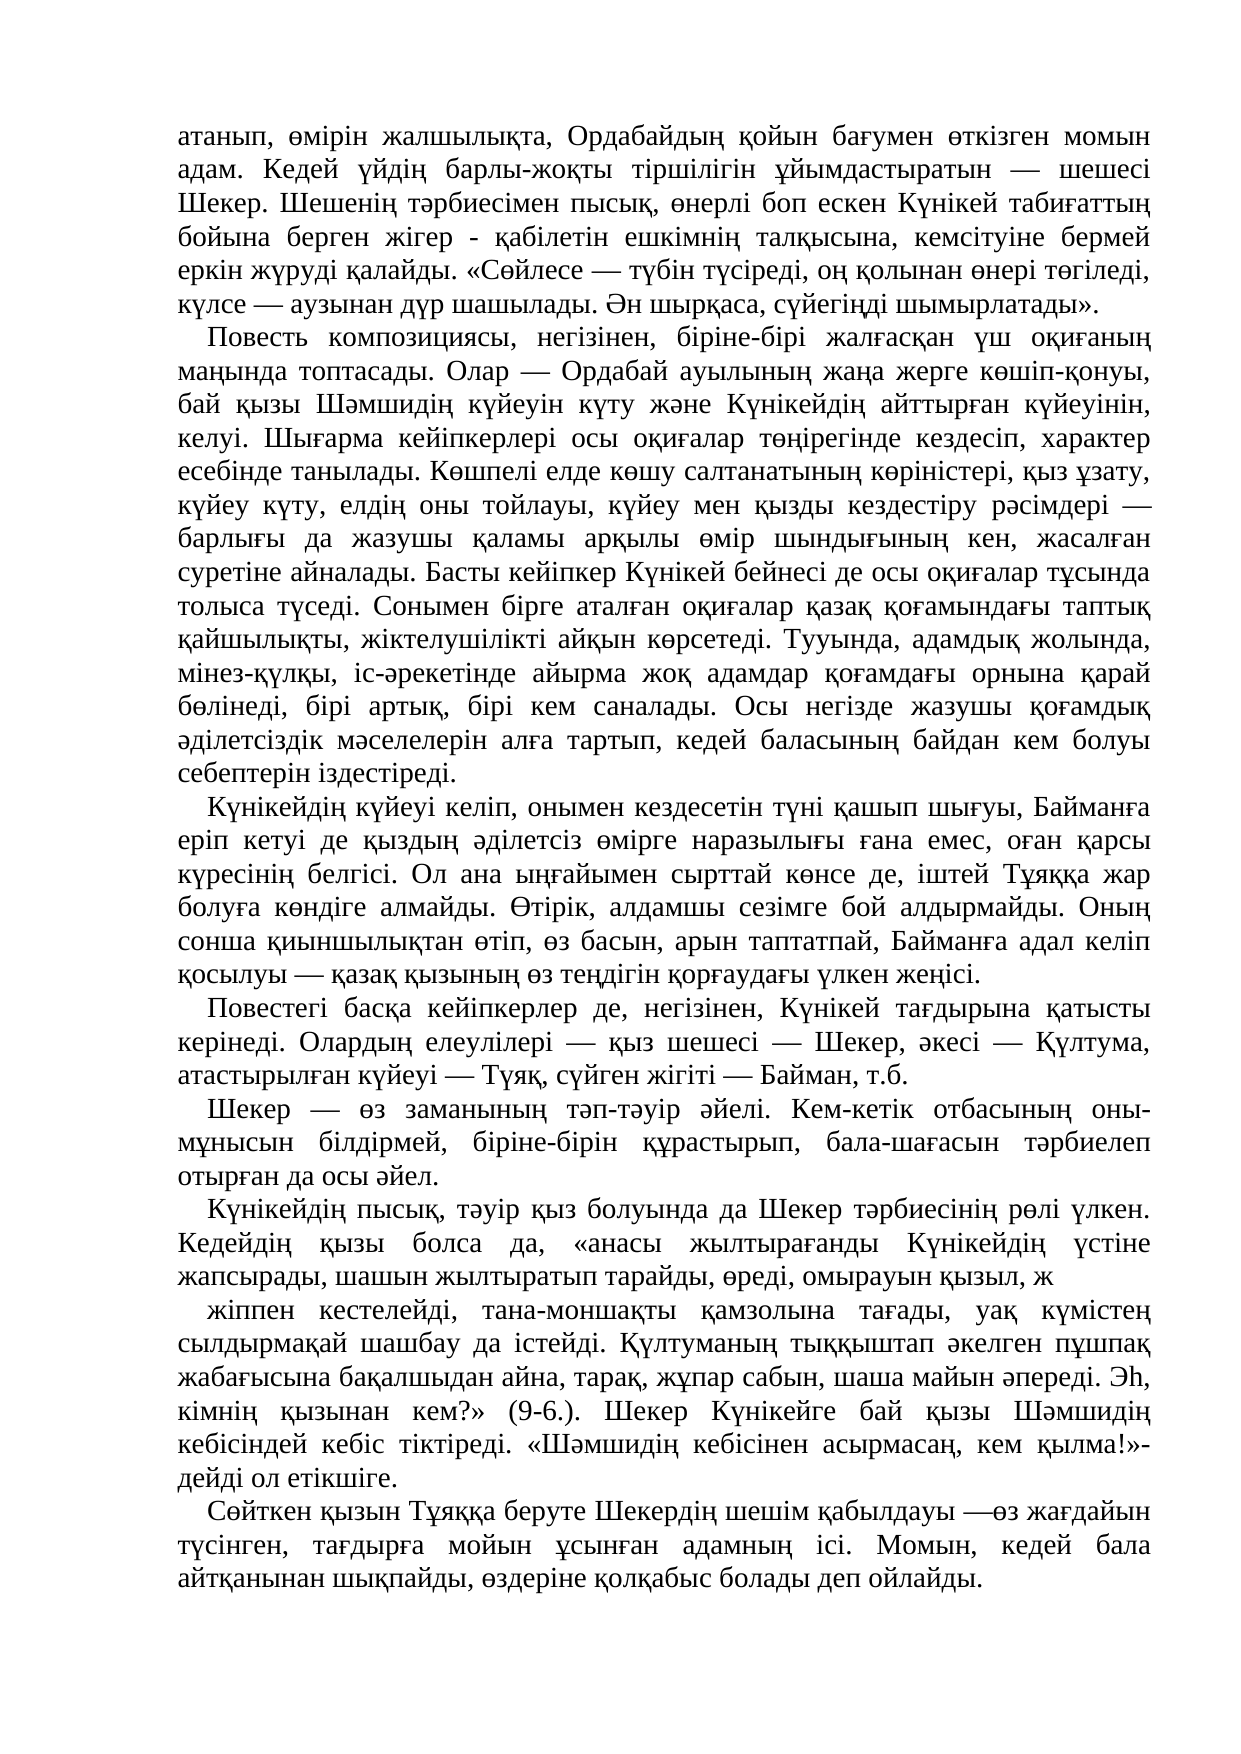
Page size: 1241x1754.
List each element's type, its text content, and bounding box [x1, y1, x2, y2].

text Сөйткен қызын Тұяққа беруте Шекердiң шешiм қабылдауы —өз жағдайын түсiнген, тағдырға мойын ұсынған адамның iсi. Момын, кедей бала айтқанынан шықпайды, өздерiне қолқабыс болады деп ойлайды. [177, 1493, 1152, 1594]
text Повестегi басқа кейiпкерлер де, негiзiнен, Күнiкей тағдырына қатысты керiнедi. Олардың елеулiлерi — қыз шешесi — Шекер, әкесi — Қүлтума, атастырылған күйеуi — Түяқ, сүйген жiгiтi — Байман, т.б. [177, 990, 1152, 1091]
text Шекер — өз заманының тәп-тәуiр әйелi. Кем-кетiк отбасының оны-мұнысын бiлдiрмей, бiрiне-бiрiн құрастырып, бала-шағасын тәрбиелеп отырған да осы әйел. [177, 1091, 1152, 1191]
text Повесть композициясы, негiзiнен, бiрiне-бiрi жалғасқан үш оқиғаның маңында топтасады. Олар — Ордабай ауылының жаңа жерге көшiп-қонуы, бай қызы Шәмшидiң күйеуiн күту және Күнiкейдiң айттырған күйеуiнiн, келуi. Шығарма кейiпкерлерi осы оқиғалар төңiрегiнде кездесiп, характер есебiнде танылады. Көшпелi елде көшу салтанатының көрiнiстерi, қыз ұзату, күйеу күту, елдiң оны тойлауы, күйеу мен қызды кездестiру рәсiмдерi — барлығы да жазушы қаламы арқылы өмiр шындығының кен, жасалған суретiне айналады. Басты кейiпкер Күнiкей бейнесi де осы оқиғалар тұсында толыса түседi. Сонымен бiрге аталған оқиғалар қазақ қоғамындағы таптық қайшылықты, жiктелушiлiктi айқын көрсетедi. Тууында, адамдық жолында, мiнез-қүлқы, iс-әрекетiнде айырма жоқ адамдар қоғамдағы орнына қарай бөлiнедi, бiрi артық, бiрi кем саналады. Осы негiзде жазушы қоғамдық әдiлетсiздiк мәселелерiн алға тартып, кедей баласының байдан кем болуы себептерiн iздестiредi. [177, 319, 1152, 789]
text жiппен кестелейдi, тана-моншақты қамзолына тағады, уақ күмiстең сылдырмақай шашбау да iстейдi. Қүлтуманың тыққыштап әкелген пұшпақ жабағысына бақалшыдан айна, тарақ, жұпар сабын, шаша майын әпередi. Эһ, кiмнiң қызынан кем?» (9-6.). Шекер Күнiкейге бай қызы Шәмшидiң кебiсiндей кебiс тiктiредi. «Шәмшидiң кебiсiнен асырмасаң, кем қылма!»-дейдi ол етiкшiге. [177, 1292, 1152, 1493]
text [177, 118, 1152, 319]
text Күнiкейдiң күйеуi келiп, онымен кездесетiн түнi қашып шығуы, Байманға ерiп кетуi де қыздың әдiлетсiз өмiрге наразылығы ғана емес, оған қарсы күресiнiң белгiсi. Ол ана ыңғайымен сырттай көнсе де, iштей Тұяққа жар болуға көндiге алмайды. Өтiрiк, алдамшы сезiмге бой алдырмайды. Оның сонша қиыншылықтан өтiп, өз басын, арын таптатпай, Байманға адал келiп қосылуы — қазақ қызының өз теңдiгiн қорғаудағы үлкен жеңiсi. [177, 789, 1152, 990]
text Күнiкейдiң пысық, тәуiр қыз болуында да Шекер тәрбиесiнiң рөлi үлкен. Кедейдiң қызы болса да, «анасы жылтырағанды Күнiкейдiң үстiне жапсырады, шашын жылтыратып тарайды, өредi, омырауын қызыл, ж [177, 1191, 1152, 1292]
